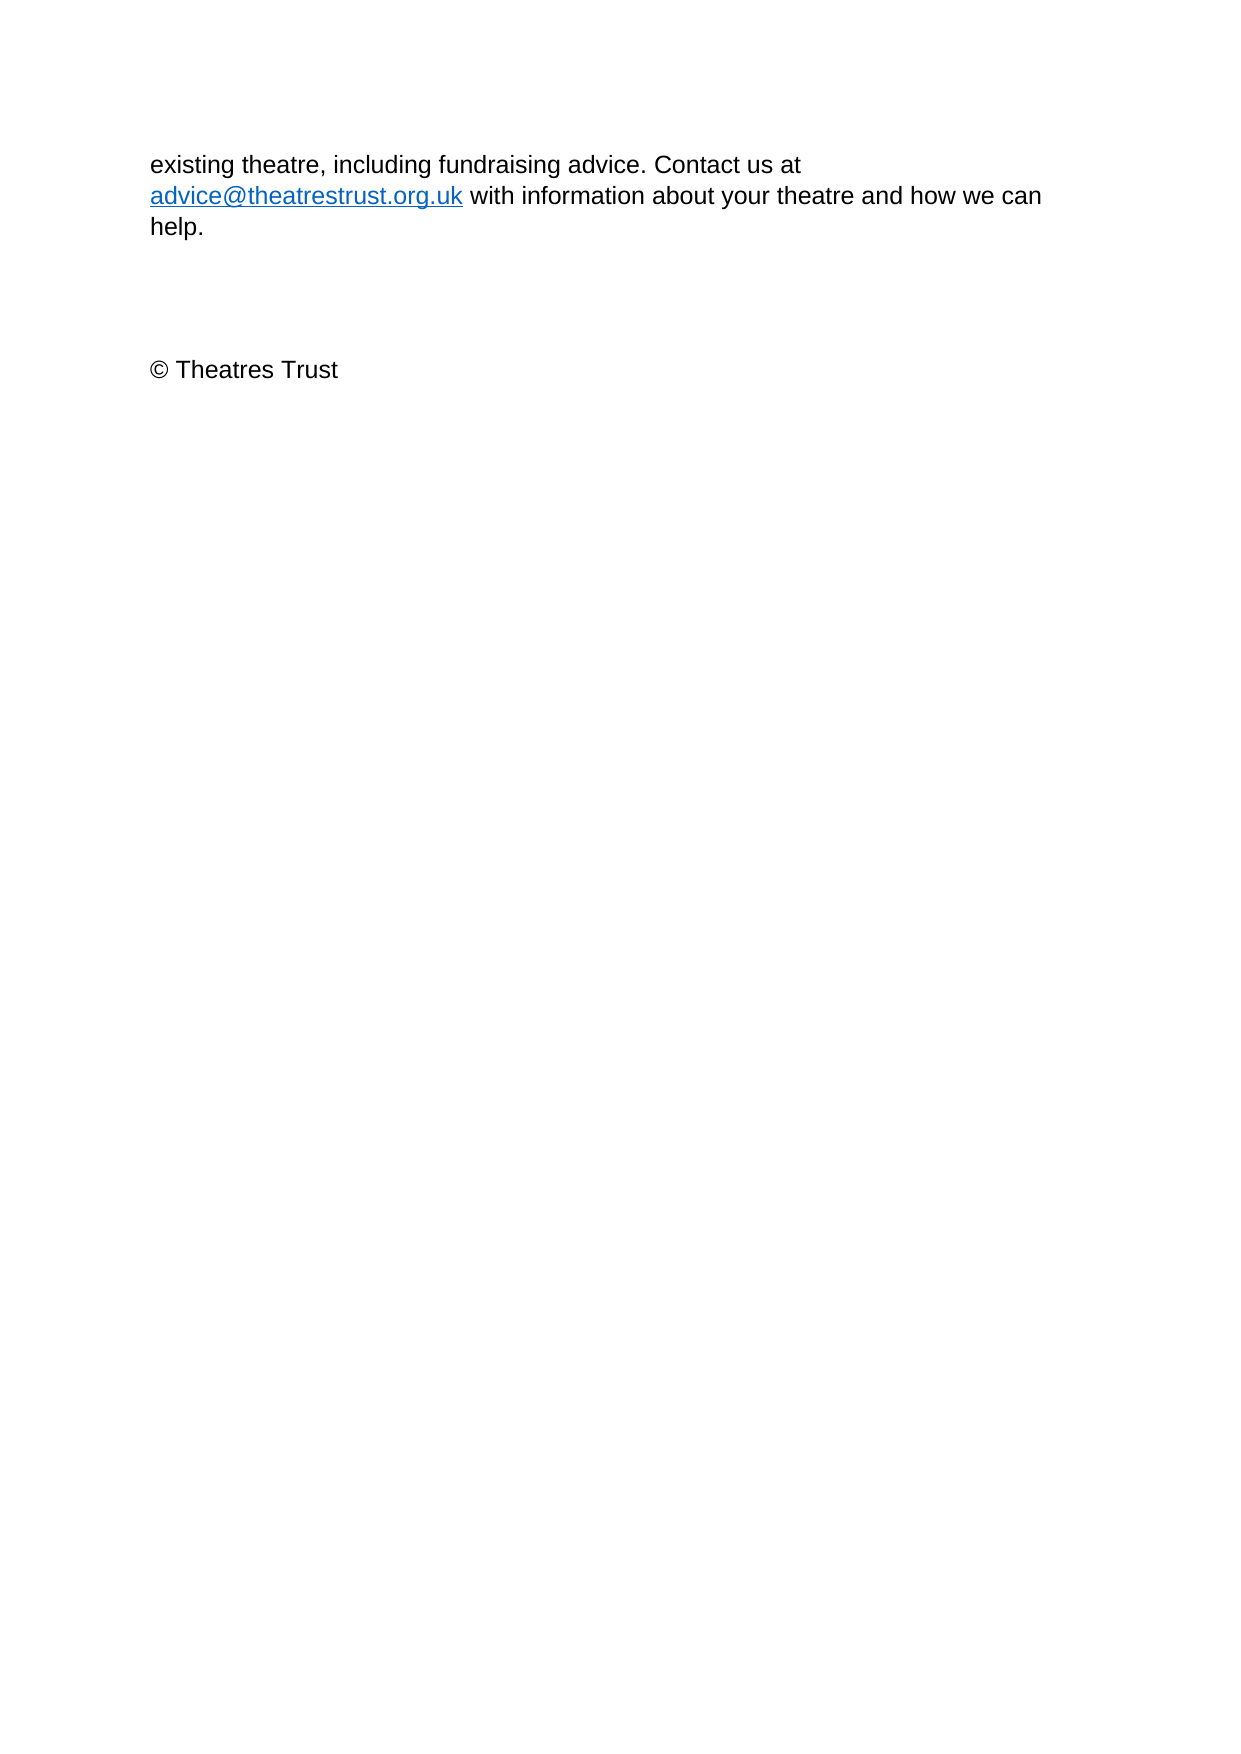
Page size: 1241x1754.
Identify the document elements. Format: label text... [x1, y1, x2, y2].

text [150, 150, 1090, 241]
text © Theatres Trust [150, 355, 1090, 384]
